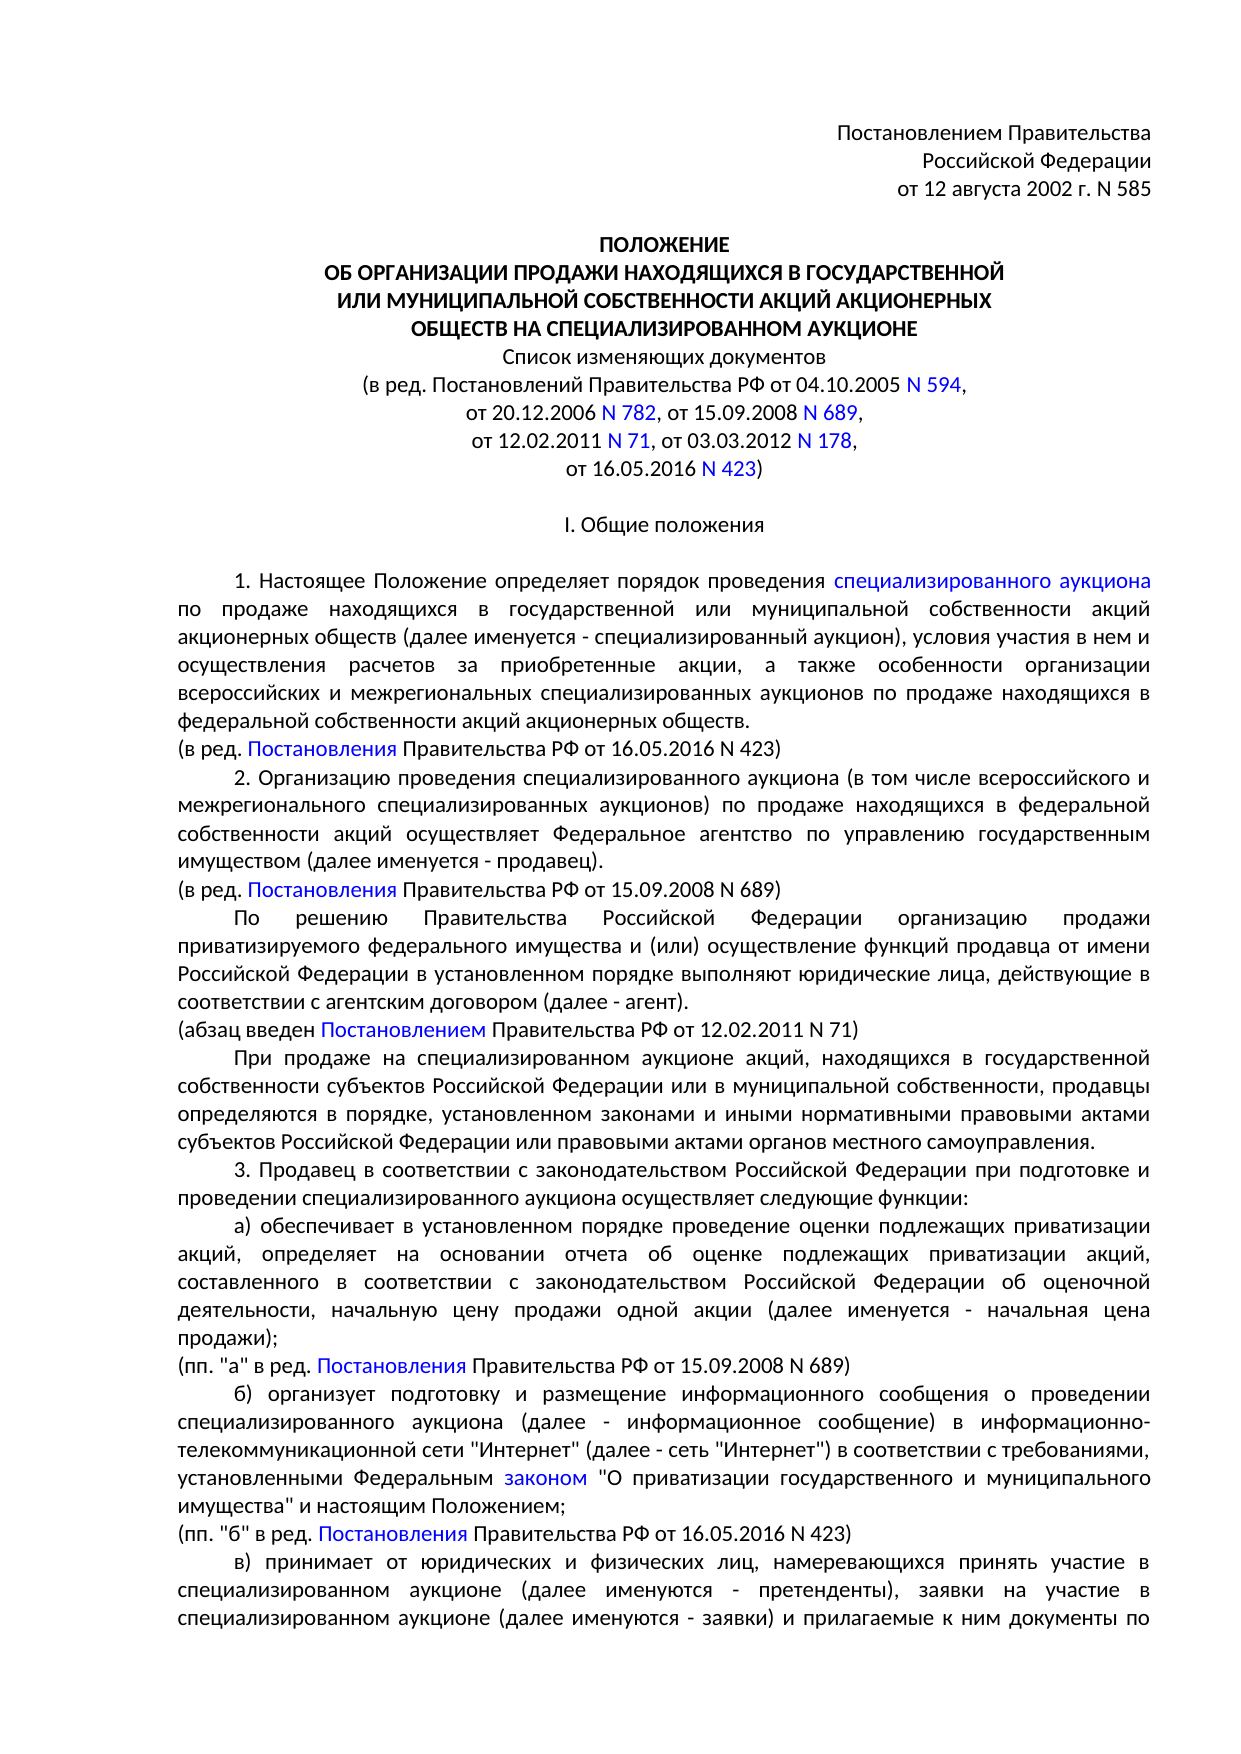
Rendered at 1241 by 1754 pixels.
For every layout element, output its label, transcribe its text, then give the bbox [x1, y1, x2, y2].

title ПОЛОЖЕНИЕ [177, 230, 1152, 258]
text от 12 августа 2002 г. N 585 [177, 174, 1152, 202]
title ОБ ОРГАНИЗАЦИИ ПРОДАЖИ НАХОДЯЩИХСЯ В ГОСУДАРСТВЕННОЙ [177, 258, 1152, 286]
text от 12.02.2011 N 71, от 03.03.2012 N 178, [177, 426, 1152, 454]
text 3. Продавец в соответствии с законодательством Российской Федерации при подготовке и проведении специализированного аукциона осуществляет следующие функции: [177, 1155, 1152, 1211]
title ОБЩЕСТВ НА СПЕЦИАЛИЗИРОВАННОМ АУКЦИОНЕ [177, 314, 1152, 342]
text (в ред. Постановлений Правительства РФ от 04.10.2005 N 594, [177, 370, 1152, 398]
text от 16.05.2016 N 423) [177, 454, 1152, 482]
text При продаже на специализированном аукционе акций, находящихся в государственной собственности субъектов Российской Федерации или в муниципальной собственности, продавцы определяются в порядке, установленном законами и иными нормативными правовыми актами субъектов Российской Федерации или правовыми актами органов местного самоуправления. [177, 1043, 1152, 1155]
text Список изменяющих документов [177, 342, 1152, 370]
title ИЛИ МУНИЦИПАЛЬНОЙ СОБСТВЕННОСТИ АКЦИЙ АКЦИОНЕРНЫХ [177, 286, 1152, 314]
text Российской Федерации [177, 146, 1152, 174]
text а) обеспечивает в установленном порядке проведение оценки подлежащих приватизации акций, определяет на основании отчета об оценке подлежащих приватизации акций, составленного в соответствии с законодательством Российской Федерации об оценочной деятельности, начальную цену продажи одной акции (далее именуется - начальная цена продажи); [177, 1211, 1152, 1351]
text 2. Организацию проведения специализированного аукциона (в том числе всероссийского и межрегионального специализированных аукционов) по продаже находящихся в федеральной собственности акций осуществляет Федеральное агентство по управлению государственным имуществом (далее именуется - продавец). [177, 763, 1152, 875]
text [177, 1547, 1152, 1631]
text I. Общие положения [177, 510, 1152, 538]
text (в ред. Постановления Правительства РФ от 15.09.2008 N 689) [177, 875, 1152, 903]
text (пп. "б" в ред. Постановления Правительства РФ от 16.05.2016 N 423) [177, 1519, 1152, 1547]
text (в ред. Постановления Правительства РФ от 16.05.2016 N 423) [177, 734, 1152, 763]
text от 20.12.2006 N 782, от 15.09.2008 N 689, [177, 398, 1152, 426]
text (пп. "а" в ред. Постановления Правительства РФ от 15.09.2008 N 689) [177, 1351, 1152, 1379]
text По решению Правительства Российской Федерации организацию продажи приватизируемого федерального имущества и (или) осуществление функций продавца от имени Российской Федерации в установленном порядке выполняют юридические лица, действующие в соответствии с агентским договором (далее - агент). [177, 903, 1152, 1015]
text (абзац введен Постановлением Правительства РФ от 12.02.2011 N 71) [177, 1015, 1152, 1043]
text Постановлением Правительства [177, 118, 1152, 146]
text б) организует подготовку и размещение информационного сообщения о проведении специализированного аукциона (далее - информационное сообщение) в информационно-телекоммуникационной сети "Интернет" (далее - сеть "Интернет") в соответствии с требованиями, установленными Федеральным законом "О приватизации государственного и муниципального имущества" и настоящим Положением; [177, 1379, 1152, 1519]
text 1. Настоящее Положение определяет порядок проведения специализированного аукциона по продаже находящихся в государственной или муниципальной собственности акций акционерных обществ (далее именуется - специализированный аукцион), условия участия в нем и осуществления расчетов за приобретенные акции, а также особенности организации всероссийских и межрегиональных специализированных аукционов по продаже находящихся в федеральной собственности акций акционерных обществ. [177, 566, 1152, 734]
